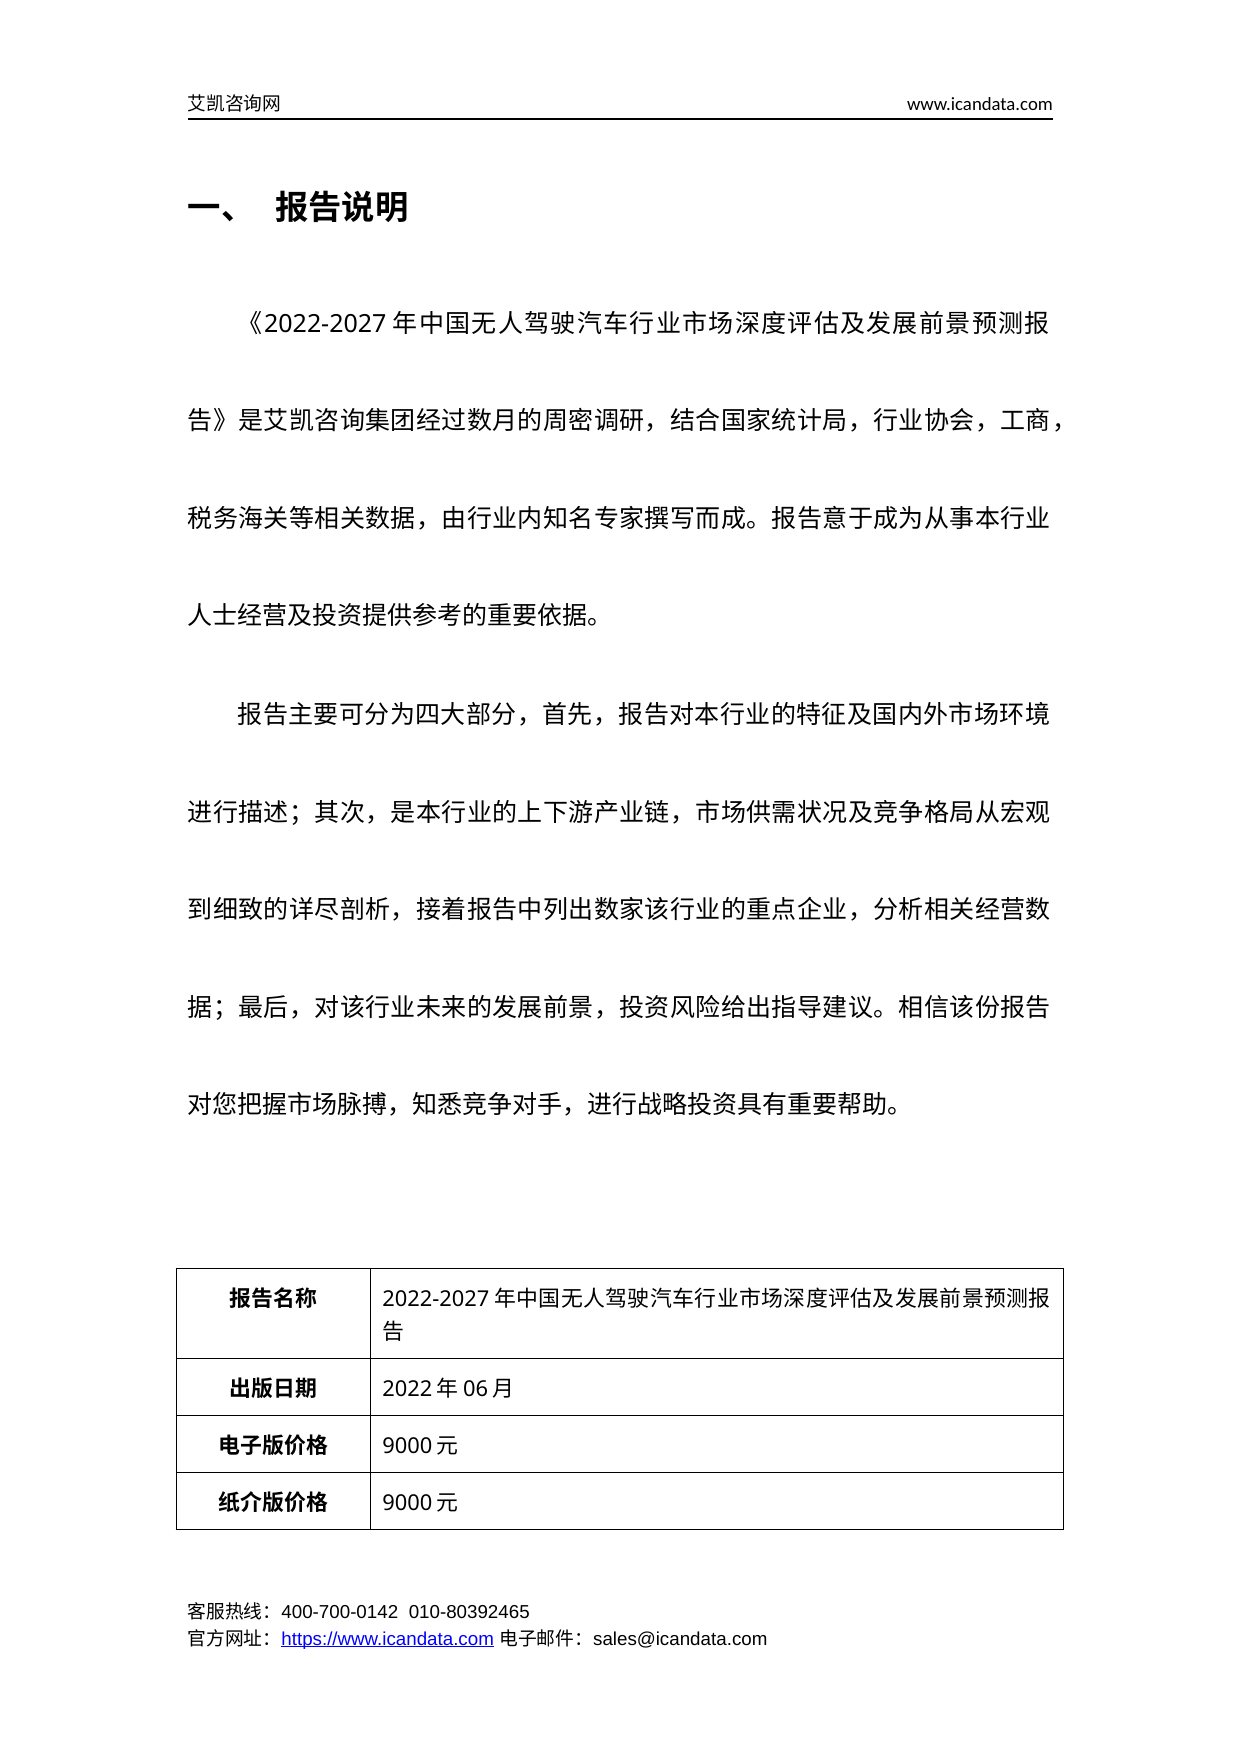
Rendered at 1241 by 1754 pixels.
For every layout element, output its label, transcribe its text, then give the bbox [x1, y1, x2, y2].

table_cell 出版日期 [177, 1359, 370, 1415]
text 《2022-2027年中国无人驾驶汽车行业市场深度评估及发展前景预测报告》是艾凯咨询集团经过数月的周密调研，结合国家统计局，行业协会，工商，税务海关等相关数据，由行业内知名专家撰写而成。报告意于成为从事本行业人士经营及投资提供参考的重要依据。 [187, 289, 1053, 646]
table_header 2022-2027年中国无人驾驶汽车行业市场深度评估及发展前景预测报告 [371, 1269, 1063, 1358]
table_cell 9000元 [371, 1416, 1063, 1472]
subtitle 报告说明 [187, 172, 1053, 237]
table_cell 2022年06月 [371, 1359, 1063, 1415]
table_cell 电子版价格 [177, 1416, 370, 1472]
table_header 报告名称 [177, 1269, 370, 1358]
table_cell 纸介版价格 [177, 1473, 370, 1529]
text 报告主要可分为四大部分，首先，报告对本行业的特征及国内外市场环境进行描述；其次，是本行业的上下游产业链，市场供需状况及竞争格局从宏观到细致的详尽剖析，接着报告中列出数家该行业的重点企业，分析相关经营数据；最后，对该行业未来的发展前景，投资风险给出指导建议。相信该份报告对您把握市场脉搏，知悉竞争对手，进行战略投资具有重要帮助。 [187, 681, 1053, 1136]
table_cell 9000元 [371, 1473, 1063, 1529]
